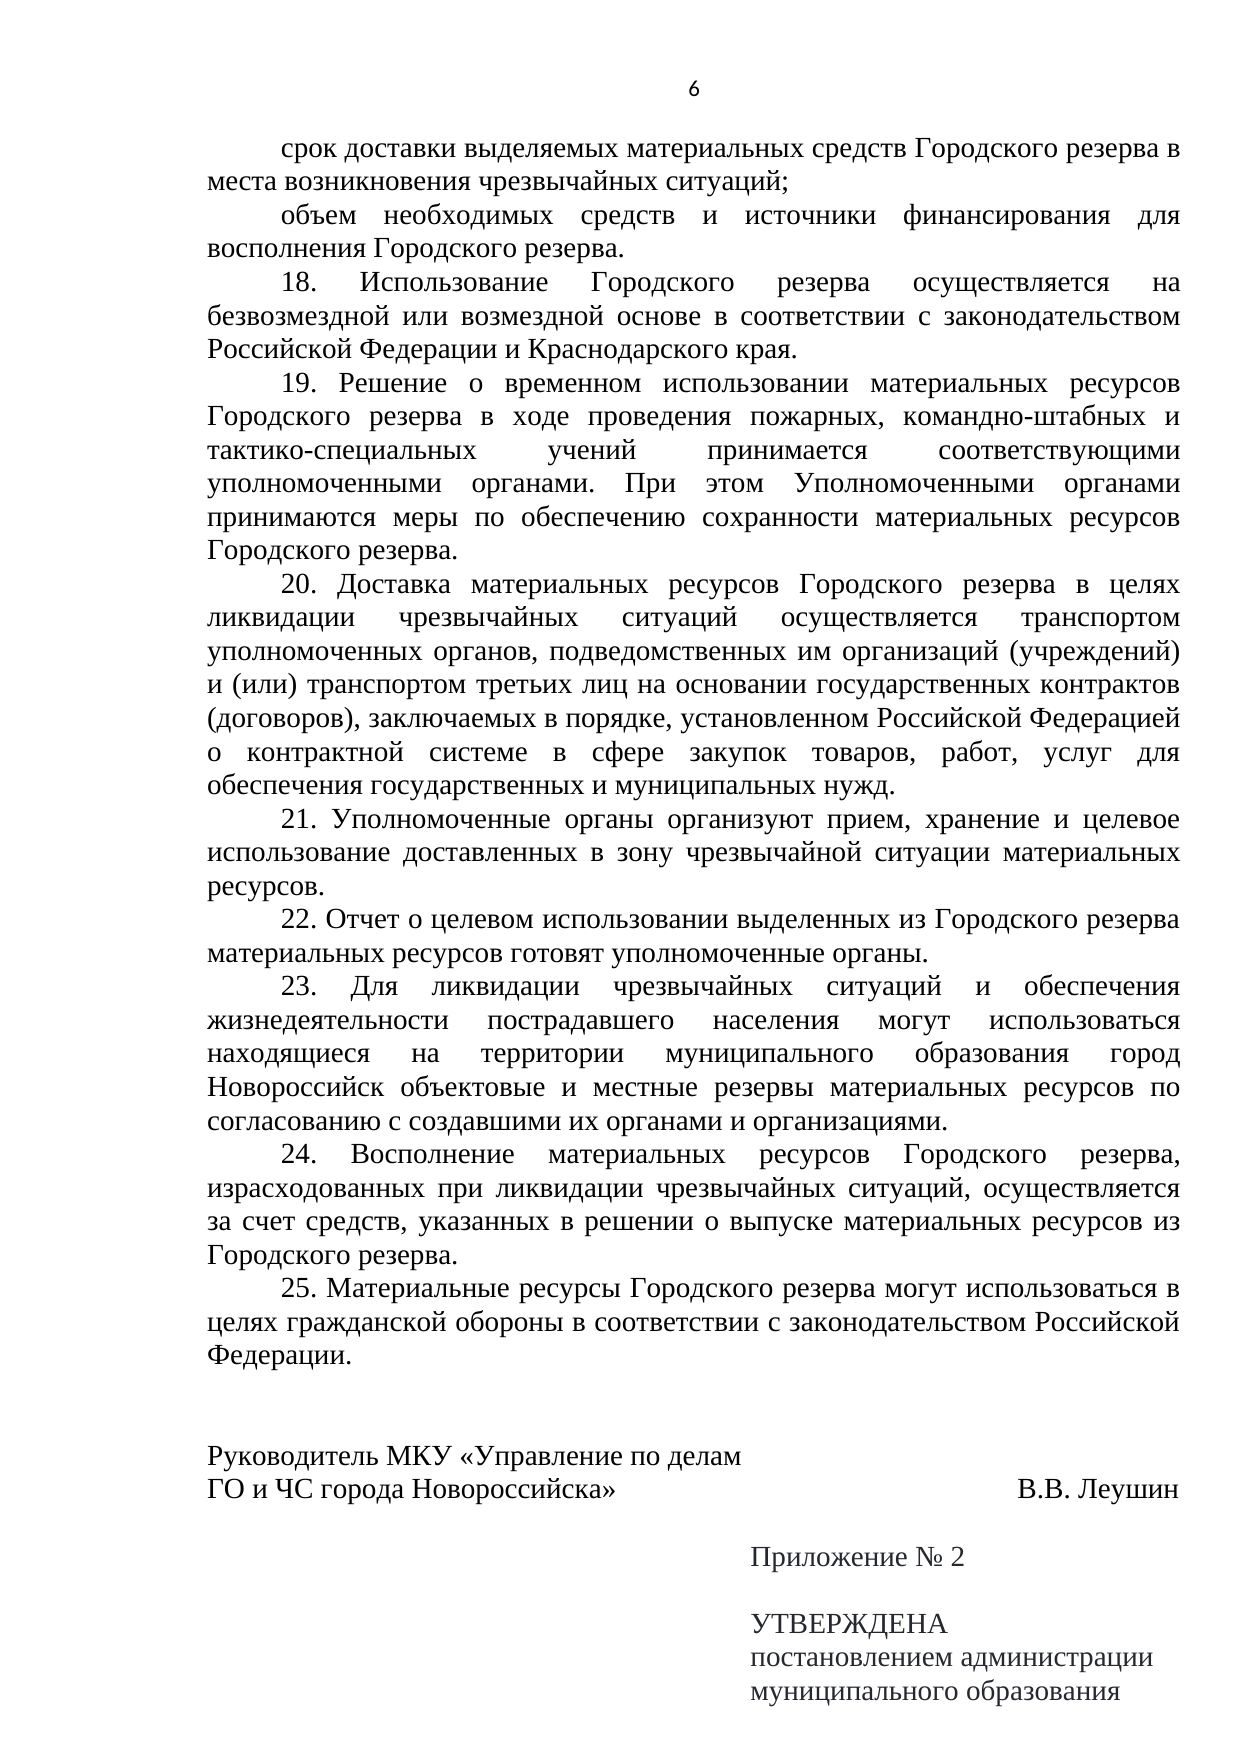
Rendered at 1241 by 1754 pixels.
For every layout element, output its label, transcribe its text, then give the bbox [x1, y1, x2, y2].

text 24. Восполнение материальных ресурсов Городского резерва, израсходованных при ликвидации чрезвычайных ситуаций, осуществляется за счет средств, указанных в решении о выпуске материальных ресурсов из Городского резерва. [207, 1136, 1181, 1270]
text Руководитель МКУ «Управление по делам [207, 1438, 1181, 1472]
text 19. Решение о временном использовании материальных ресурсов Городского резерва в ходе проведения пожарных, командно-штабных и тактико-специальных учений принимается соответствующими уполномоченными органами. При этом Уполномоченными органами принимаются меры по обеспечению сохранности материальных ресурсов Городского резерва. [207, 365, 1181, 566]
text 18. Использование Городского резерва осуществляется на безвозмездной или возмездной основе в соответствии с законодательством Российской Федерации и Краснодарского края. [207, 264, 1181, 365]
text объем необходимых средств и источники финансирования для восполнения Городского резерва. [207, 197, 1181, 264]
text 20. Доставка материальных ресурсов Городского резерва в целях ликвидации чрезвычайных ситуаций осуществляется транспортом уполномоченных органов, подведомственных им организаций (учреждений) и (или) транспортом третьих лиц на основании государственных контрактов (договоров), заключаемых в порядке, установленном Российской Федерацией о контрактной системе в сфере закупок товаров, работ, услуг для обеспечения государственных и муниципальных нужд. [207, 566, 1181, 801]
text ГО и ЧС города Новороссийска» В.В. Леушин [207, 1472, 1181, 1505]
text срок доставки выделяемых материальных средств Городского резерва в места возникновения чрезвычайных ситуаций; [207, 130, 1181, 197]
text 25. Материальные ресурсы Городского резерва могут использоваться в целях гражданской обороны в соответствии с законодательством Российской Федерации. [207, 1270, 1181, 1371]
text 23. Для ликвидации чрезвычайных ситуаций и обеспечения жизнедеятельности пострадавшего населения могут использоваться находящиеся на территории муниципального образования город Новороссийск объектовые и местные резервы материальных ресурсов по согласованию с создавшими их органами и организациями. [207, 968, 1181, 1136]
text 22. Отчет о целевом использовании выделенных из Городского резерва материальных ресурсов готовят уполномоченные органы. [207, 901, 1181, 968]
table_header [750, 1539, 1198, 1739]
text 21. Уполномоченные органы организуют прием, хранение и целевое использование доставленных в зону чрезвычайной ситуации материальных ресурсов. [207, 801, 1181, 901]
